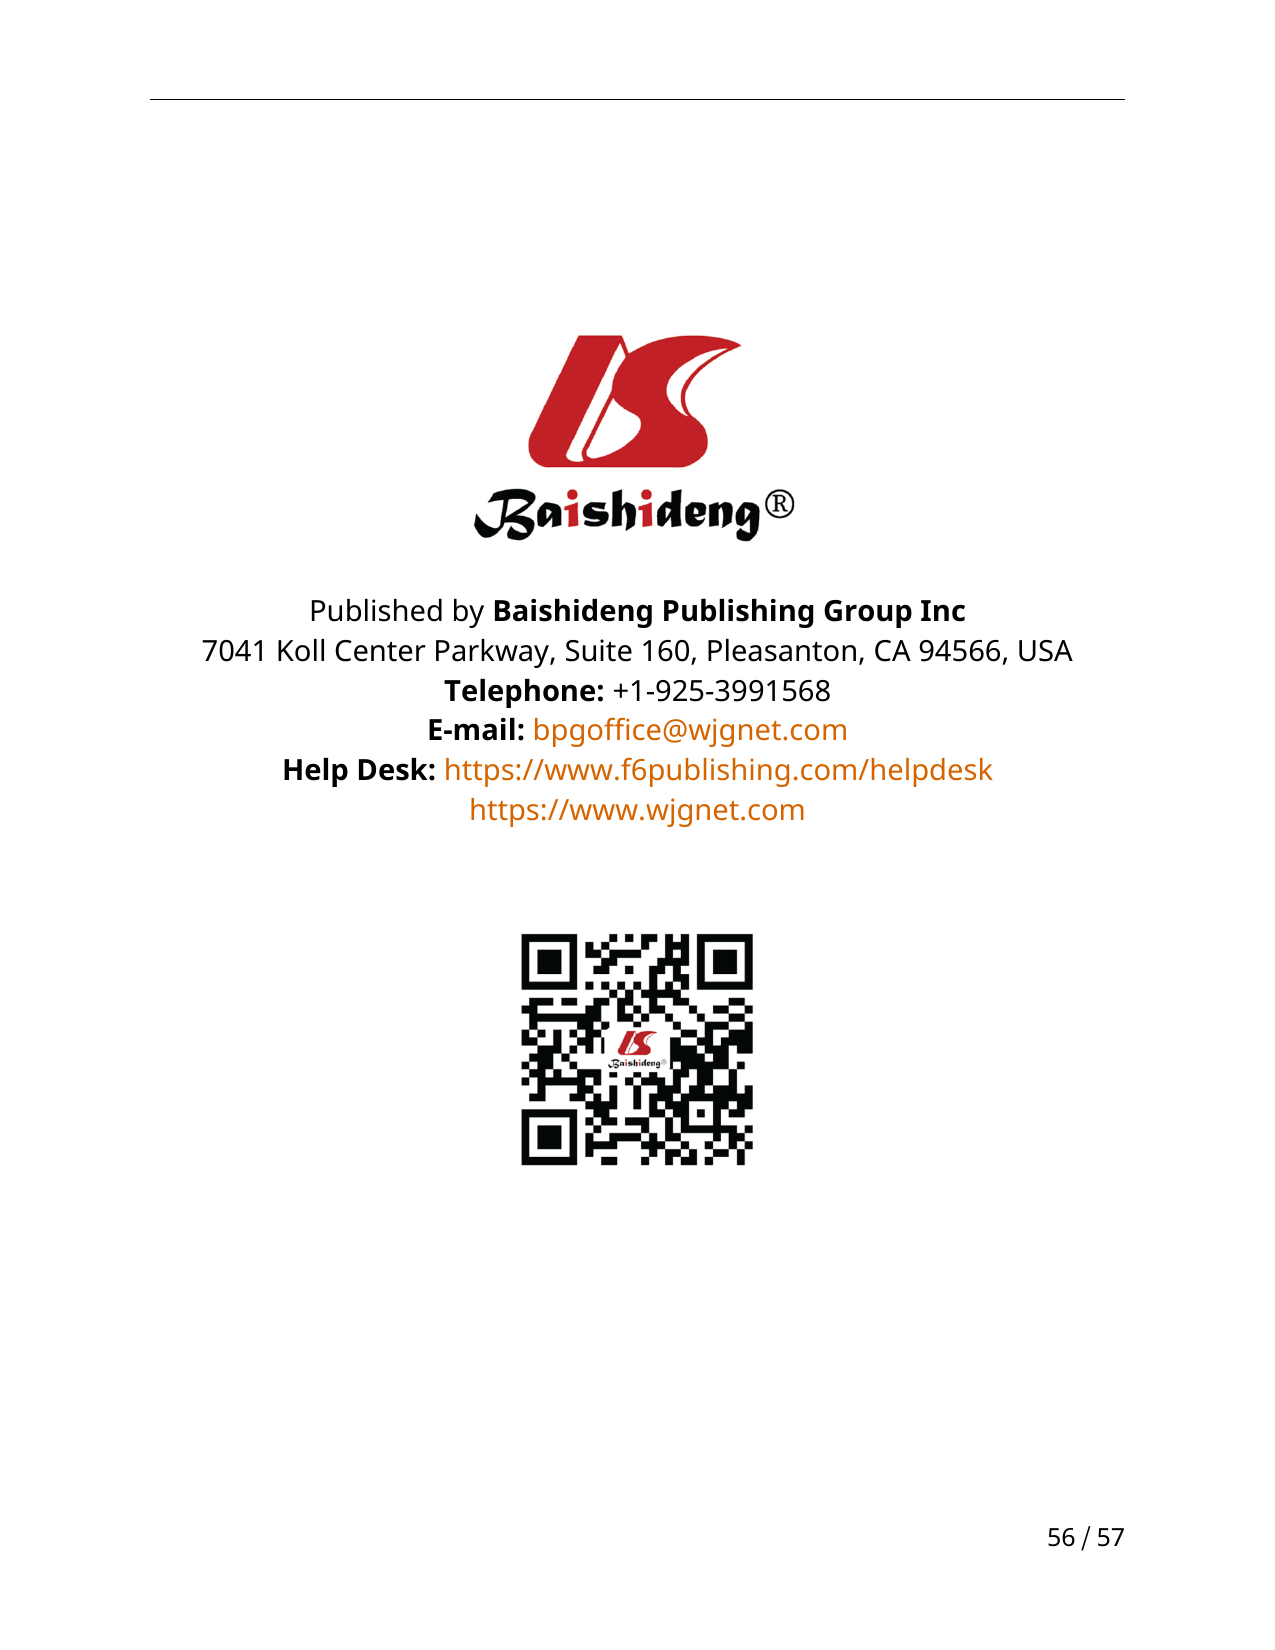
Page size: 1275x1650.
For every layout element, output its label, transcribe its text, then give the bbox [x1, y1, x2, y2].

text E-mail: bpgoffice@wjgnet.com [150, 710, 1125, 749]
text Published by Baishideng Publishing Group Inc [150, 591, 1125, 630]
text 7041 Koll Center Parkway, Suite 160, Pleasanton, CA 94566, USA [150, 630, 1125, 670]
text Help Desk: https://www.f6publishing.com/helpdesk [150, 749, 1125, 789]
text https://www.wjgnet.com [150, 789, 1125, 829]
text Telephone: +1-925-3991568 [150, 670, 1125, 710]
picture [432, 320, 843, 557]
picture [518, 931, 757, 1168]
